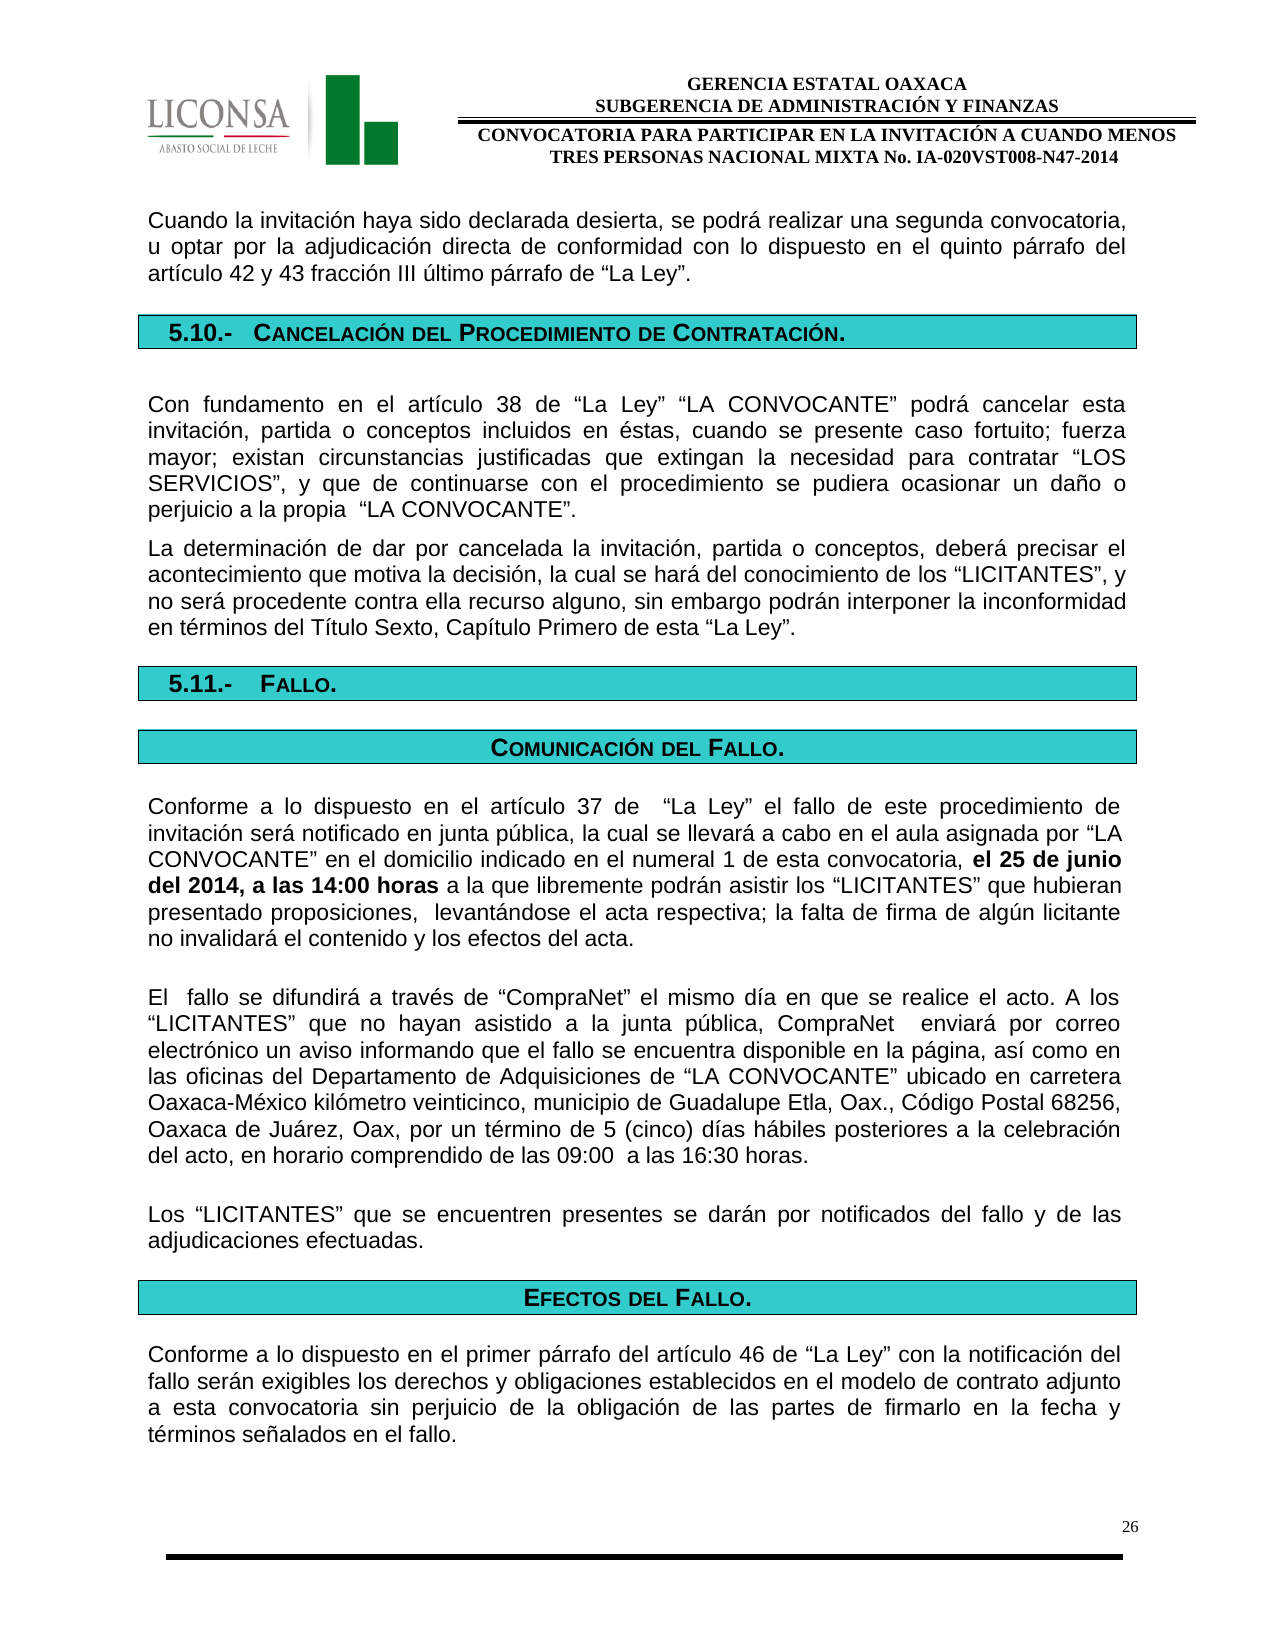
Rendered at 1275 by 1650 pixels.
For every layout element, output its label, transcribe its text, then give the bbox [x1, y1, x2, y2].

text Cuando la invitación haya sido declarada desierta, se podrá realizar una segunda convocatoria, u optar por la adjudicación directa de conformidad con lo dispuesto en el quinto párrafo del artículo 42 y 43 fracción III último párrafo de “La Ley”. [148, 207, 1127, 286]
picture [147, 73, 398, 169]
text 5.10.- Cancelación del Procedimiento de Contratación. [139, 316, 1136, 348]
text Efectos del Fallo. [139, 1281, 1136, 1314]
text Los “LICITANTES” que se encuentren presentes se darán por notificados del fallo y de las adjudicaciones efectuadas. [148, 1201, 1122, 1254]
text El fallo se difundirá a través de “CompraNet” el mismo día en que se realice el acto. A los “LICITANTES” que no hayan asistido a la junta pública, CompraNet enviará por correo electrónico un aviso informando que el fallo se encuentra disponible en la página, así como en las oficinas del Departamento de Adquisiciones de “LA CONVOCANTE” ubicado en carretera Oaxaca-México kilómetro veinticinco, municipio de Guadalupe Etla, Oax., Código Postal 68256, Oaxaca de Juárez, Oax, por un término de 5 (cinco) días hábiles posteriores a la celebración del acto, en horario comprendido de las 09:00 a las 16:30 horas. [148, 984, 1122, 1168]
text Con fundamento en el artículo 38 de “La Ley” “LA CONVOCANTE” podrá cancelar esta invitación, partida o conceptos incluidos en éstas, cuando se presente caso fortuito; fuerza mayor; existan circunstancias justificadas que extingan la necesidad para contratar “LOS SERVICIOS”, y que de continuarse con el procedimiento se pudiera ocasionar un daño o perjuicio a la propia “LA CONVOCANTE”. [148, 391, 1127, 523]
text La determinación de dar por cancelada la invitación, partida o conceptos, deberá precisar el acontecimiento que motiva la decisión, la cual se hará del conocimiento de los “LICITANTES”, y no será procedente contra ella recurso alguno, sin embargo podrán interponer la inconformidad en términos del Título Sexto, Capítulo Primero de esta “La Ley”. [148, 535, 1127, 641]
text Conforme a lo dispuesto en el artículo 37 de “La Ley” el fallo de este procedimiento de invitación será notificado en junta pública, la cual se llevará a cabo en el aula asignada por “LA CONVOCANTE” en el domicilio indicado en el numeral 1 de esta convocatoria, el 25 de junio del 2014, a las 14:00 horas a la que libremente podrán asistir los “LICITANTES” que hubieran presentado proposiciones, levantándose el acta respectiva; la falta de firma de algún licitante no invalidará el contenido y los efectos del acta. [148, 793, 1122, 951]
text Comunicación del Fallo. [139, 731, 1136, 763]
text 5.11.- Fallo. [139, 667, 1136, 700]
text Conforme a lo dispuesto en el primer párrafo del artículo 46 de “La Ley” con la notificación del fallo serán exigibles los derechos y obligaciones establecidos en el modelo de contrato adjunto a esta convocatoria sin perjuicio de la obligación de las partes de firmarlo en la fecha y términos señalados en el fallo. [148, 1341, 1122, 1447]
